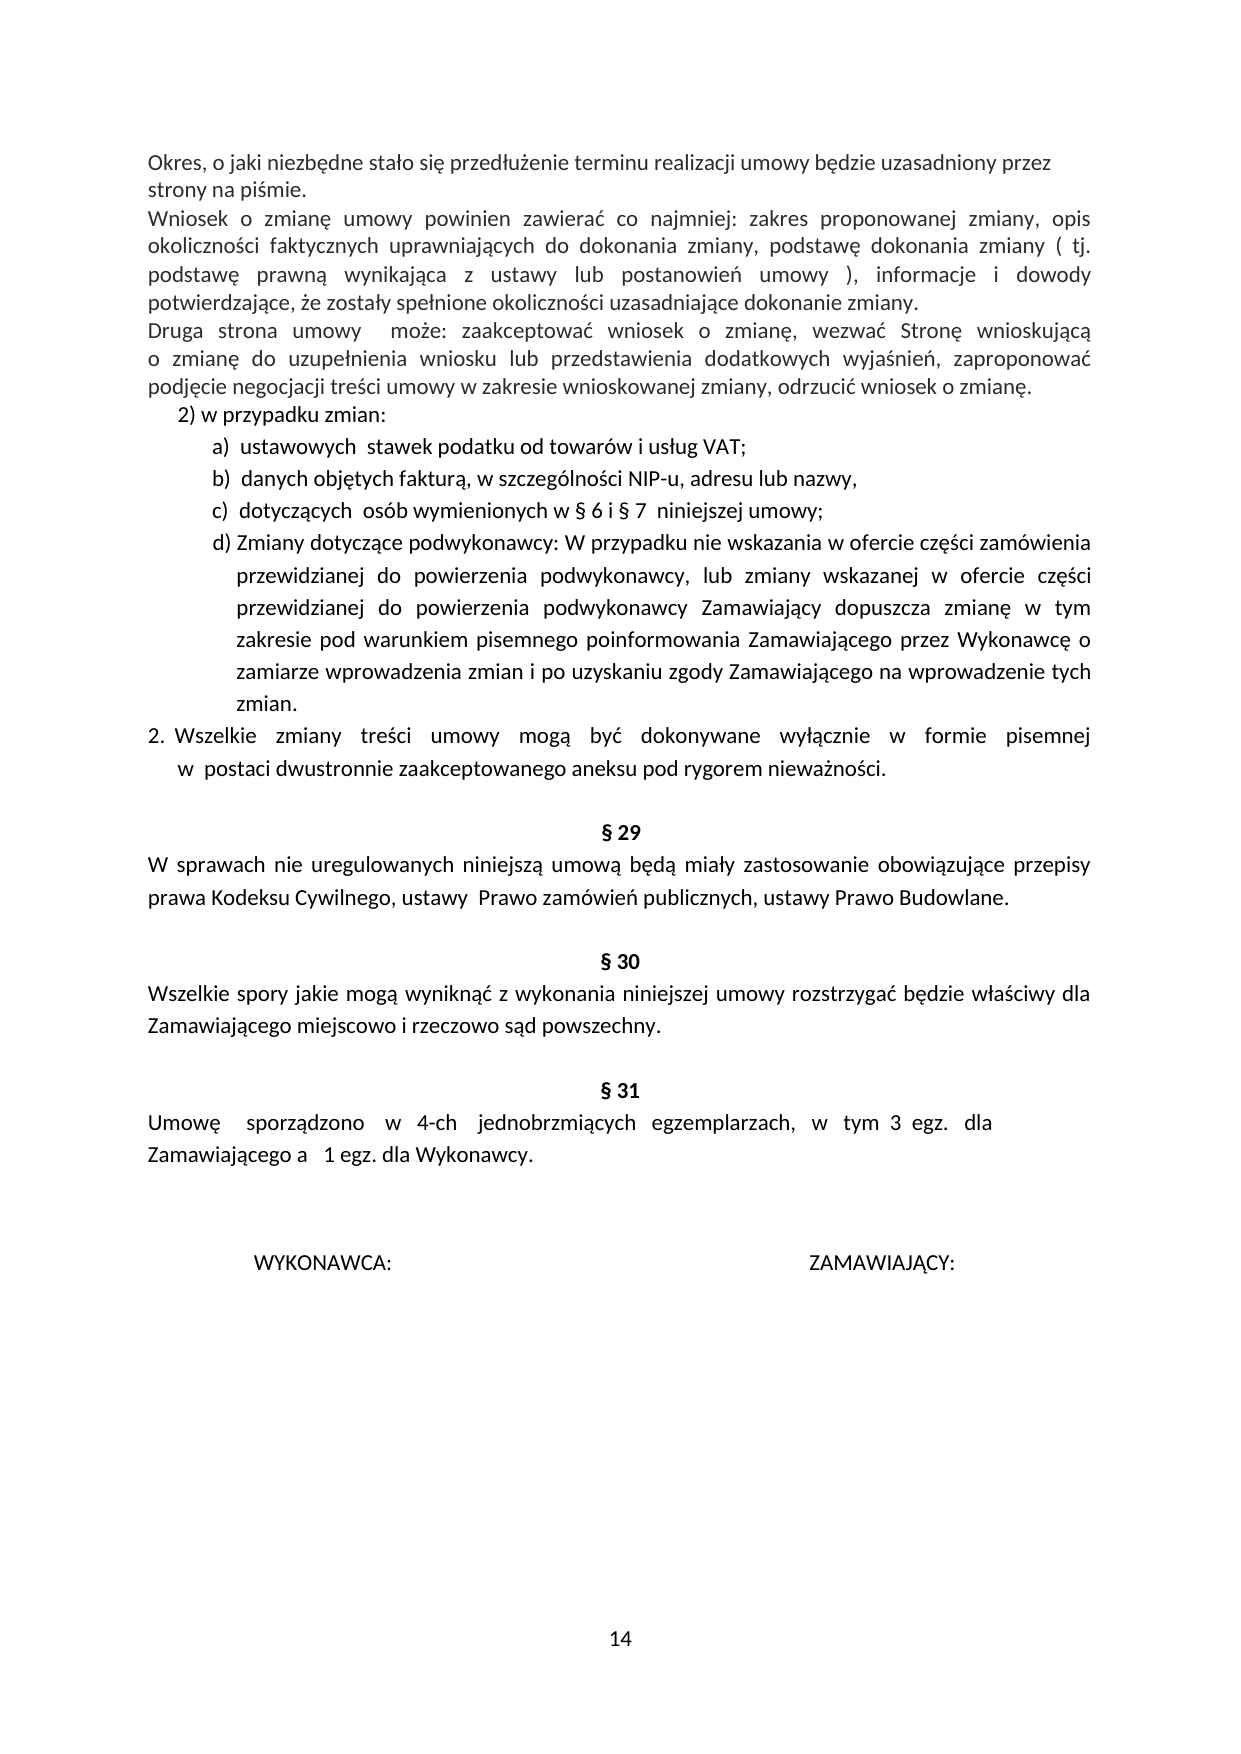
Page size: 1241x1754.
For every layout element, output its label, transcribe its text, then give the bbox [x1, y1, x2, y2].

text b) danych objętych fakturą, w szczególności NIP-u, adresu lub nazwy, [207, 464, 1093, 492]
text Okres, o jaki niezbędne stało się przedłużenie terminu realizacji umowy będzie uzasadniony przez strony na piśmie. [148, 148, 1093, 204]
text W sprawach nie uregulowanych niniejszą umową będą miały zastosowanie obowiązujące przepisy prawa Kodeksu Cywilnego, ustawy Prawo zamówień publicznych, ustawy Prawo Budowlane. [148, 850, 1093, 911]
text WYKONAWCA: ZAMAWIAJĄCY: [223, 1248, 1093, 1277]
text Wniosek o zmianę umowy powinien zawierać co najmniej: zakres proponowanej zmiany, opis okoliczności faktycznych uprawniających do dokonania zmiany, podstawę dokonania zmiany ( tj. podstawę prawną wynikająca z ustawy lub postanowień umowy ), informacje i dowody potwierdzające, że zostały spełnione okoliczności uzasadniające dokonanie zmiany. [148, 204, 1093, 316]
text Wszelkie spory jakie mogą wyniknąć z wykonania niniejszej umowy rozstrzygać będzie właściwy dla Zamawiającego miejscowo i rzeczowo sąd powszechny. [148, 979, 1093, 1039]
text Umowę sporządzono w 4-ch jednobrzmiących egzemplarzach, w tym 3 egz. dla Zamawiającego a 1 egz. dla Wykonawcy. [148, 1108, 1093, 1168]
text Druga strona umowy może: zaakceptować wniosek o zmianę, wezwać Stronę wnioskującą o zmianę do uzupełnienia wniosku lub przedstawienia dodatkowych wyjaśnień, zaproponować podjęcie negocjacji treści umowy w zakresie wnioskowanej zmiany, odrzucić wniosek o zmianę. [148, 316, 1093, 400]
text a) ustawowych stawek podatku od towarów i usług VAT; [207, 432, 1093, 460]
text § 29 [149, 818, 1093, 846]
text 2. Wszelkie zmiany treści umowy mogą być dokonywane wyłącznie w formie pisemnej w postaci dwustronnie zaakceptowanego aneksu pod rygorem nieważności. [148, 722, 1093, 782]
text § 30 [148, 947, 1093, 975]
text c) dotyczących osób wymienionych w § 6 i § 7 niniejszej umowy; [207, 496, 1093, 524]
text d) Zmiany dotyczące podwykonawcy: W przypadku nie wskazania w ofercie części zamówienia przewidzianej do powierzenia podwykonawcy, lub zmiany wskazanej w ofercie części przewidzianej do powierzenia podwykonawcy Zamawiający dopuszcza zmianę w tym zakresie pod warunkiem pisemnego poinformowania Zamawiającego przez Wykonawcę o zamiarze wprowadzenia zmian i po uzyskaniu zgody Zamawiającego na wprowadzenie tych zmian. [207, 528, 1093, 717]
text 2) w przypadku zmian: [177, 400, 1093, 428]
text § 31 [148, 1076, 1093, 1104]
